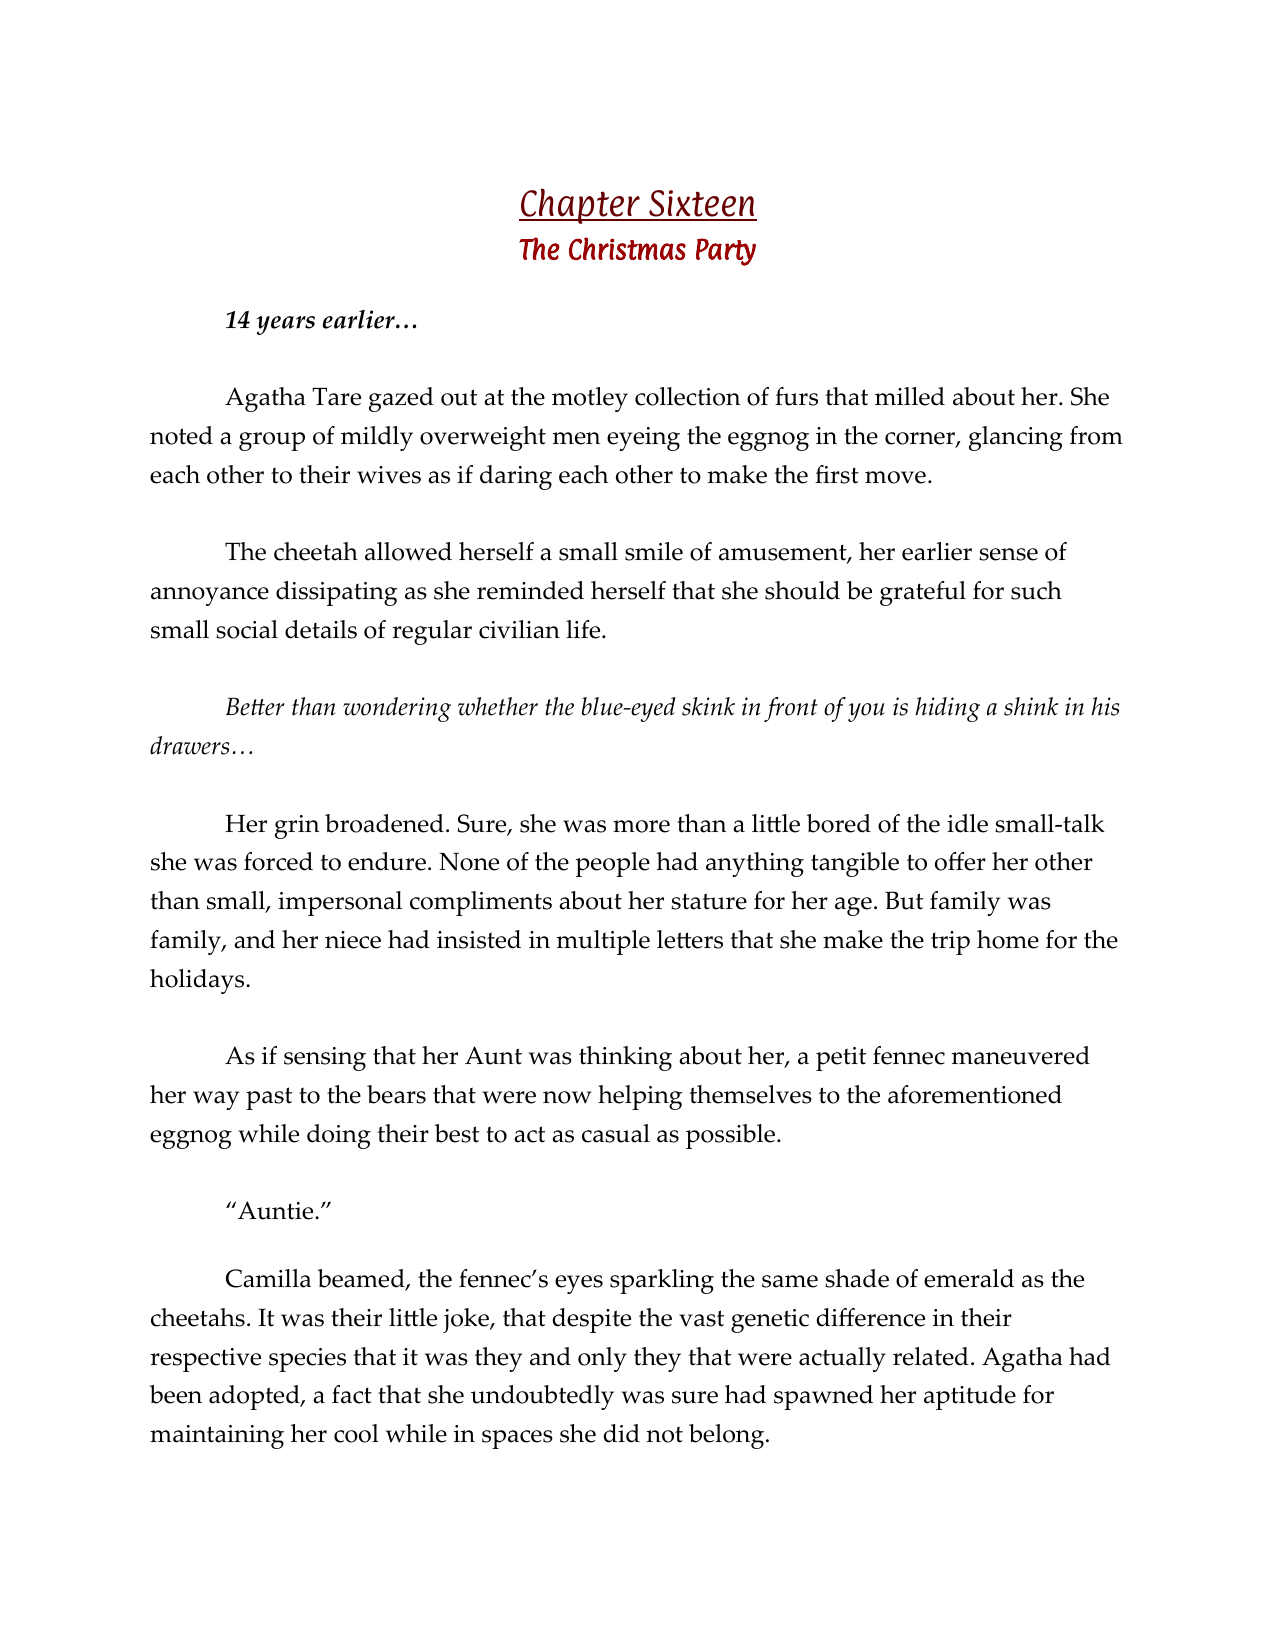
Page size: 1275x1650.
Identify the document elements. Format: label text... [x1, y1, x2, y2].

text The cheetah allowed herself a small smile of amusement, her earlier sense of annoyance dissipating as she reminded herself that she should be grateful for such small social details of regular civilian life. [150, 534, 1125, 645]
text Her grin broadened. Sure, she was more than a little bored of the idle small-talk she was forced to endure. None of the people had anything tangible to offer her other than small, impersonal compliments about her stature for her age. But family was family, and her niece had insisted in multiple letters that she make the trip home for the holidays. [150, 805, 1125, 994]
text “Auntie.” [150, 1193, 1125, 1257]
text The Christmas Party [150, 233, 1125, 266]
text As if sensing that her Aunt was thinking about her, a petit fennec maneuvered her way past to the bears that were now helping themselves to the aforementioned eggnog while doing their best to act as casual as possible. [150, 1038, 1125, 1149]
subtitle Chapter Sixteen [150, 183, 1125, 225]
text 14 years earlier… [150, 302, 1125, 335]
text Agatha Tare gazed out at the motley collection of furs that milled about her. She noted a group of mildly overweight men eyeing the eggnog in the corner, glancing from each other to their wives as if daring each other to make the first move. [150, 379, 1125, 490]
text Camilla beamed, the fennec’s eyes sparkling the same shade of emerald as the cheetahs. It was their little joke, that despite the vast genetic difference in their respective species that it was they and only they that were actually related. Agatha had been adopted, a fact that she undoubtedly was sure had spawned her aptitude for maintaining her cool while in spaces she did not belong. [150, 1261, 1125, 1449]
text Better than wondering whether the blue-eyed skink in front of you is hiding a shink in his drawers… [150, 689, 1125, 762]
